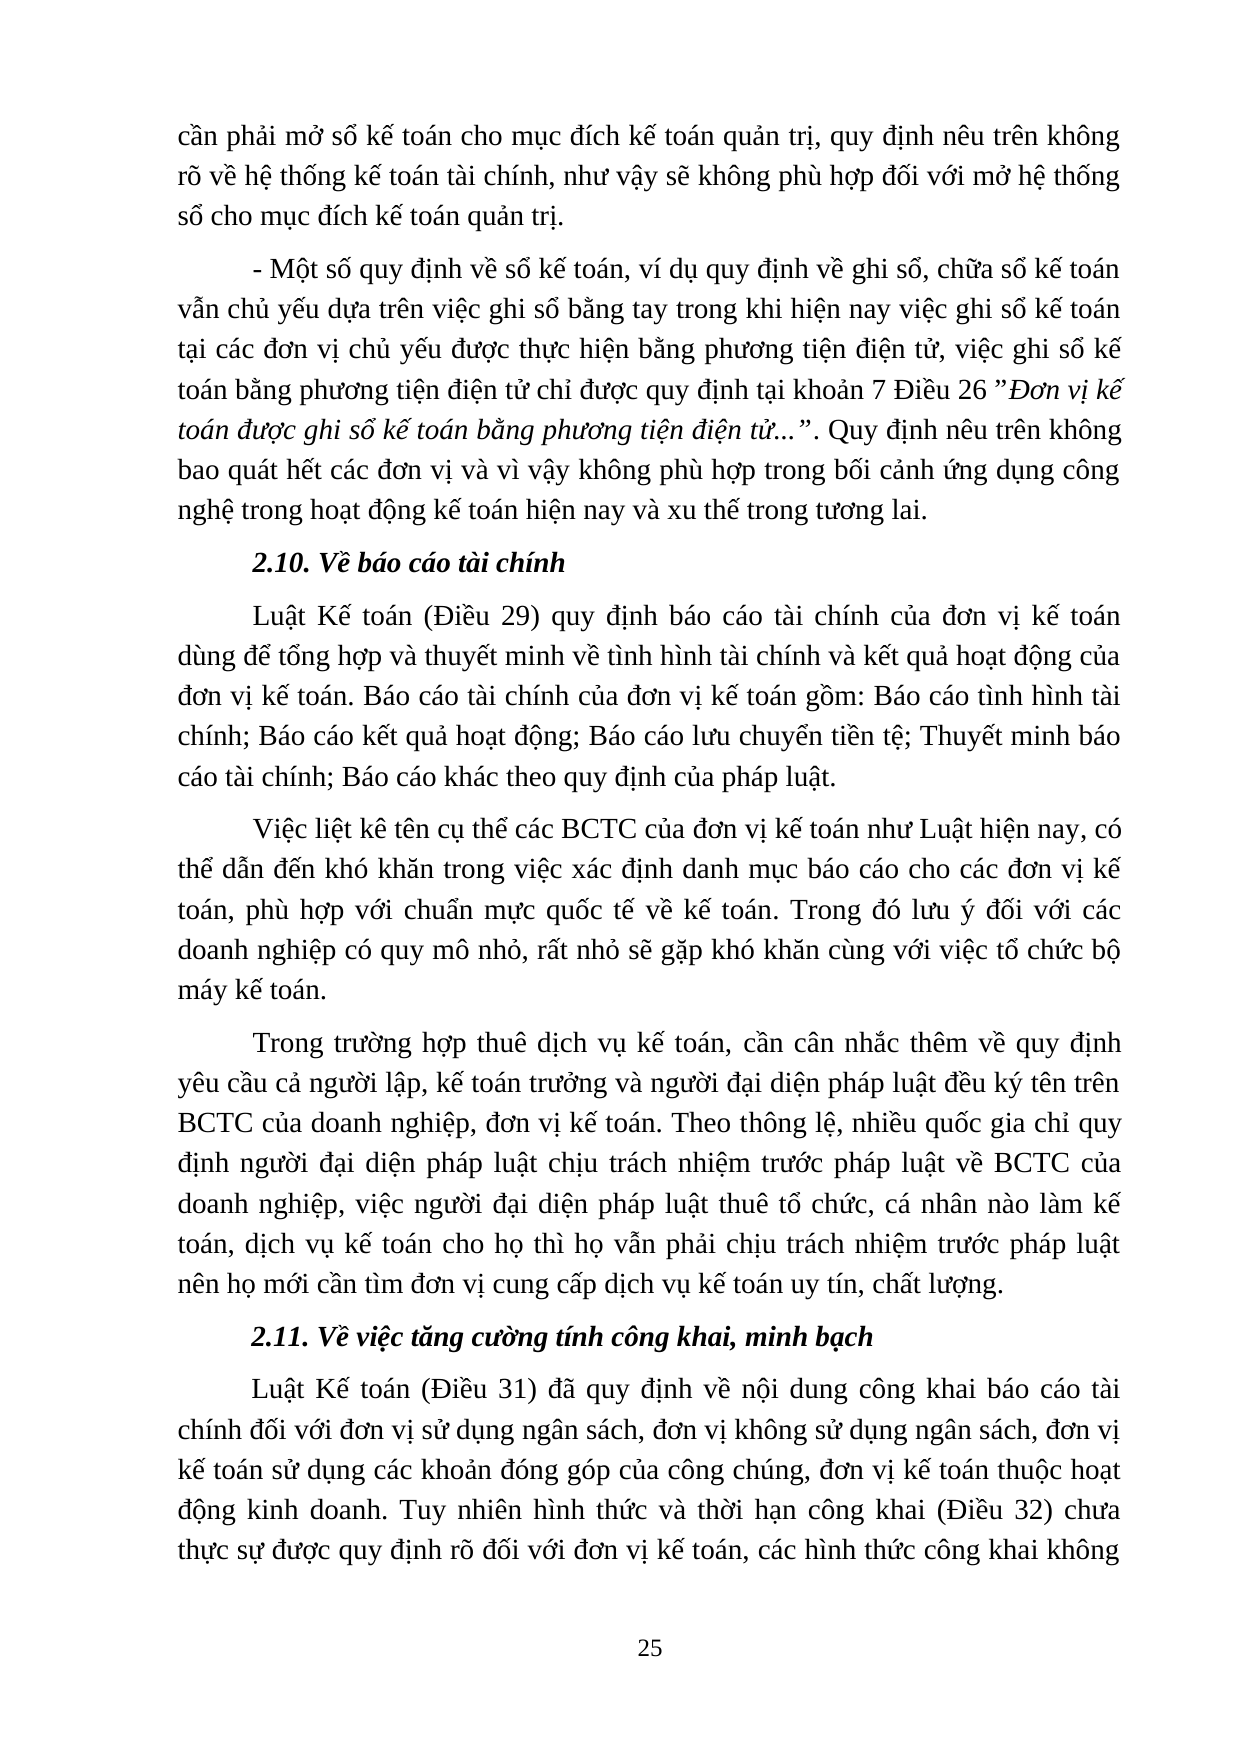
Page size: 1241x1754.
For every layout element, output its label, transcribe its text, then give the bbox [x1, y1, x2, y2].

text Luật Kế toán (Điều 29) quy định báo cáo tài chính của đơn vị kế toán dùng để tổng hợp và thuyết minh về tình hình tài chính và kết quả hoạt động của đơn vị kế toán. Báo cáo tài chính của đơn vị kế toán gồm: Báo cáo tình hình tài chính; Báo cáo kết quả hoạt động; Báo cáo lưu chuyển tiền tệ; Thuyết minh báo cáo tài chính; Báo cáo khác theo quy định của pháp luật. [177, 598, 1122, 792]
text 2.11. Về việc tăng cường tính công khai, minh bạch [177, 1319, 1122, 1352]
text 2.10. Về báo cáo tài chính [177, 545, 1122, 579]
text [177, 1372, 1122, 1566]
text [177, 118, 1122, 232]
text - Một số quy định về sổ kế toán, ví dụ quy định về ghi sổ, chữa sổ kế toán vẫn chủ yếu dựa trên việc ghi sổ bằng tay trong khi hiện nay việc ghi sổ kế toán tại các đơn vị chủ yếu được thực hiện bằng phương tiện điện tử, việc ghi sổ kế toán bằng phương tiện điện tử chỉ được quy định tại khoản 7 Điều 26 ”Đơn vị kế toán được ghi sổ kế toán bằng phương tiện điện tử...”. Quy định nêu trên không bao quát hết các đơn vị và vì vậy không phù hợp trong bối cảnh ứng dụng công nghệ trong hoạt động kế toán hiện nay và xu thế trong tương lai. [177, 251, 1122, 526]
text Trong trường hợp thuê dịch vụ kế toán, cần cân nhắc thêm về quy định yêu cầu cả người lập, kế toán trưởng và người đại diện pháp luật đều ký tên trên BCTC của doanh nghiệp, đơn vị kế toán. Theo thông lệ, nhiều quốc gia chỉ quy định người đại diện pháp luật chịu trách nhiệm trước pháp luật về BCTC của doanh nghiệp, việc người đại diện pháp luật thuê tổ chức, cá nhân nào làm kế toán, dịch vụ kế toán cho họ thì họ vẫn phải chịu trách nhiệm trước pháp luật nên họ mới cần tìm đơn vị cung cấp dịch vụ kế toán uy tín, chất lượng. [177, 1025, 1122, 1300]
text Việc liệt kê tên cụ thể các BCTC của đơn vị kế toán như Luật hiện nay, có thể dẫn đến khó khăn trong việc xác định danh mục báo cáo cho các đơn vị kế toán, phù hợp với chuẩn mực quốc tế về kế toán. Trong đó lưu ý đối với các doanh nghiệp có quy mô nhỏ, rất nhỏ sẽ gặp khó khăn cùng với việc tổ chức bộ máy kế toán. [177, 811, 1122, 1006]
